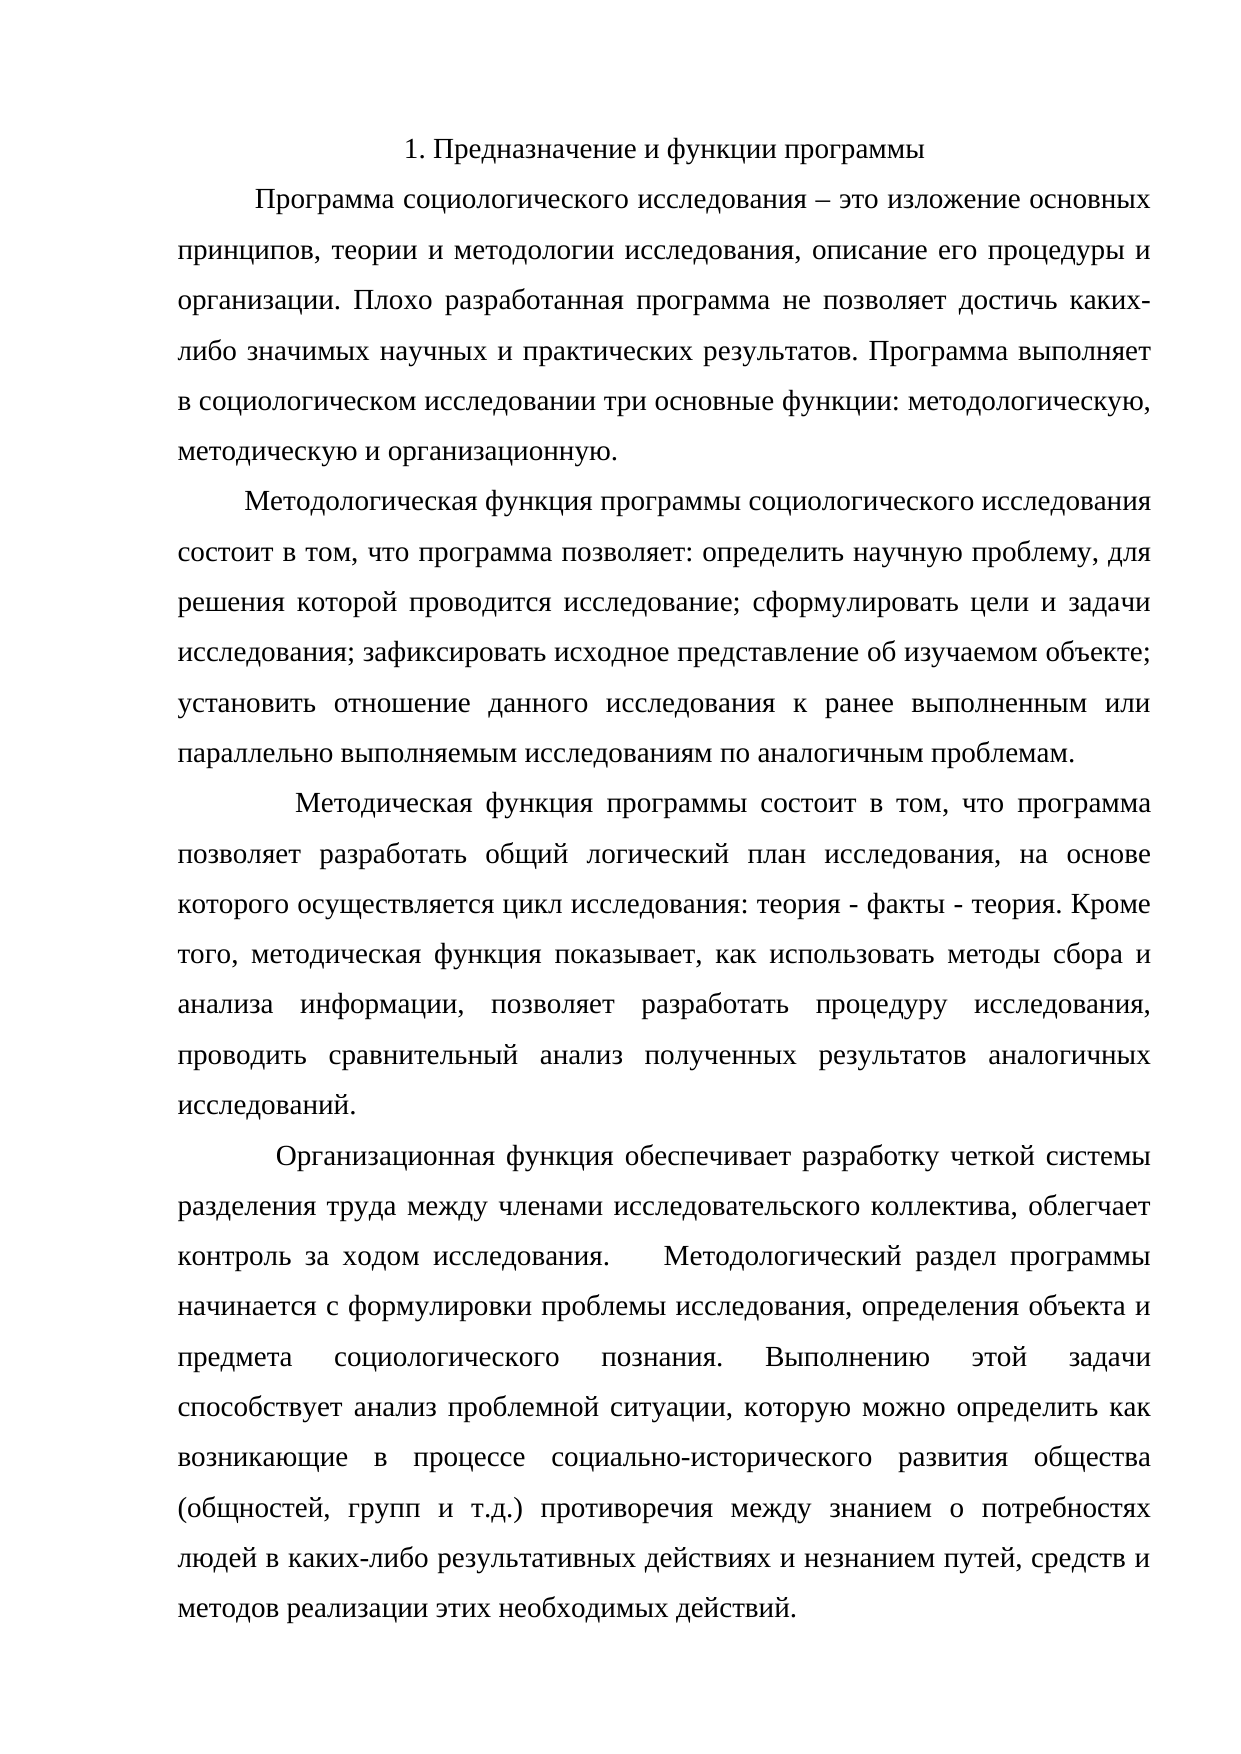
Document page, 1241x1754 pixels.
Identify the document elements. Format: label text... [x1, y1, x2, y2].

text 1. Предназначение и функции программы [177, 131, 1152, 165]
text Организационная функция обеспечивает разработку четкой системы разделения труда между членами исследовательского коллектива, облегчает контроль за ходом исследования. Методологический раздел программы начинается с формулировки проблемы исследования, определения объекта и предмета социологического познания. Выполнению этой задачи способствует анализ проблемной ситуации, которую можно определить как возникающие в процессе социально-исторического развития общества (общностей, групп и т.д.) противоречия между знанием о потребностях людей в каких-либо результативных действиях и незнанием путей, средств и методов реализации этих необходимых действий. [177, 1138, 1152, 1624]
text Методологическая функция программы социологического исследования состоит в том, что программа позволяет: определить научную проблему, для решения которой проводится исследование; сформулировать цели и задачи исследования; зафиксировать исходное представление об изучаемом объекте; установить отношение данного исследования к ранее выполненным или параллельно выполняемым исследованиям по аналогичным проблемам. [177, 483, 1152, 769]
text Программа социологического исследования – это изложение основных принципов, теории и методологии исследования, описание его процедуры и организации. Плохо разработанная программа не позволяет достичь каких-либо значимых научных и практических результатов. Программа выполняет в социологическом исследовании три основные функции: методологическую, методическую и организационную. [177, 182, 1152, 467]
text Методическая функция программы состоит в том, что программа позволяет разработать общий логический план исследования, на основе которого осуществляется цикл исследования: теория - факты - теория. Кроме того, методическая функция показывает, как использовать методы сбора и анализа информации, позволяет разработать процедуру исследования, проводить сравнительный анализ полученных результатов аналогичных исследований. [177, 785, 1152, 1121]
